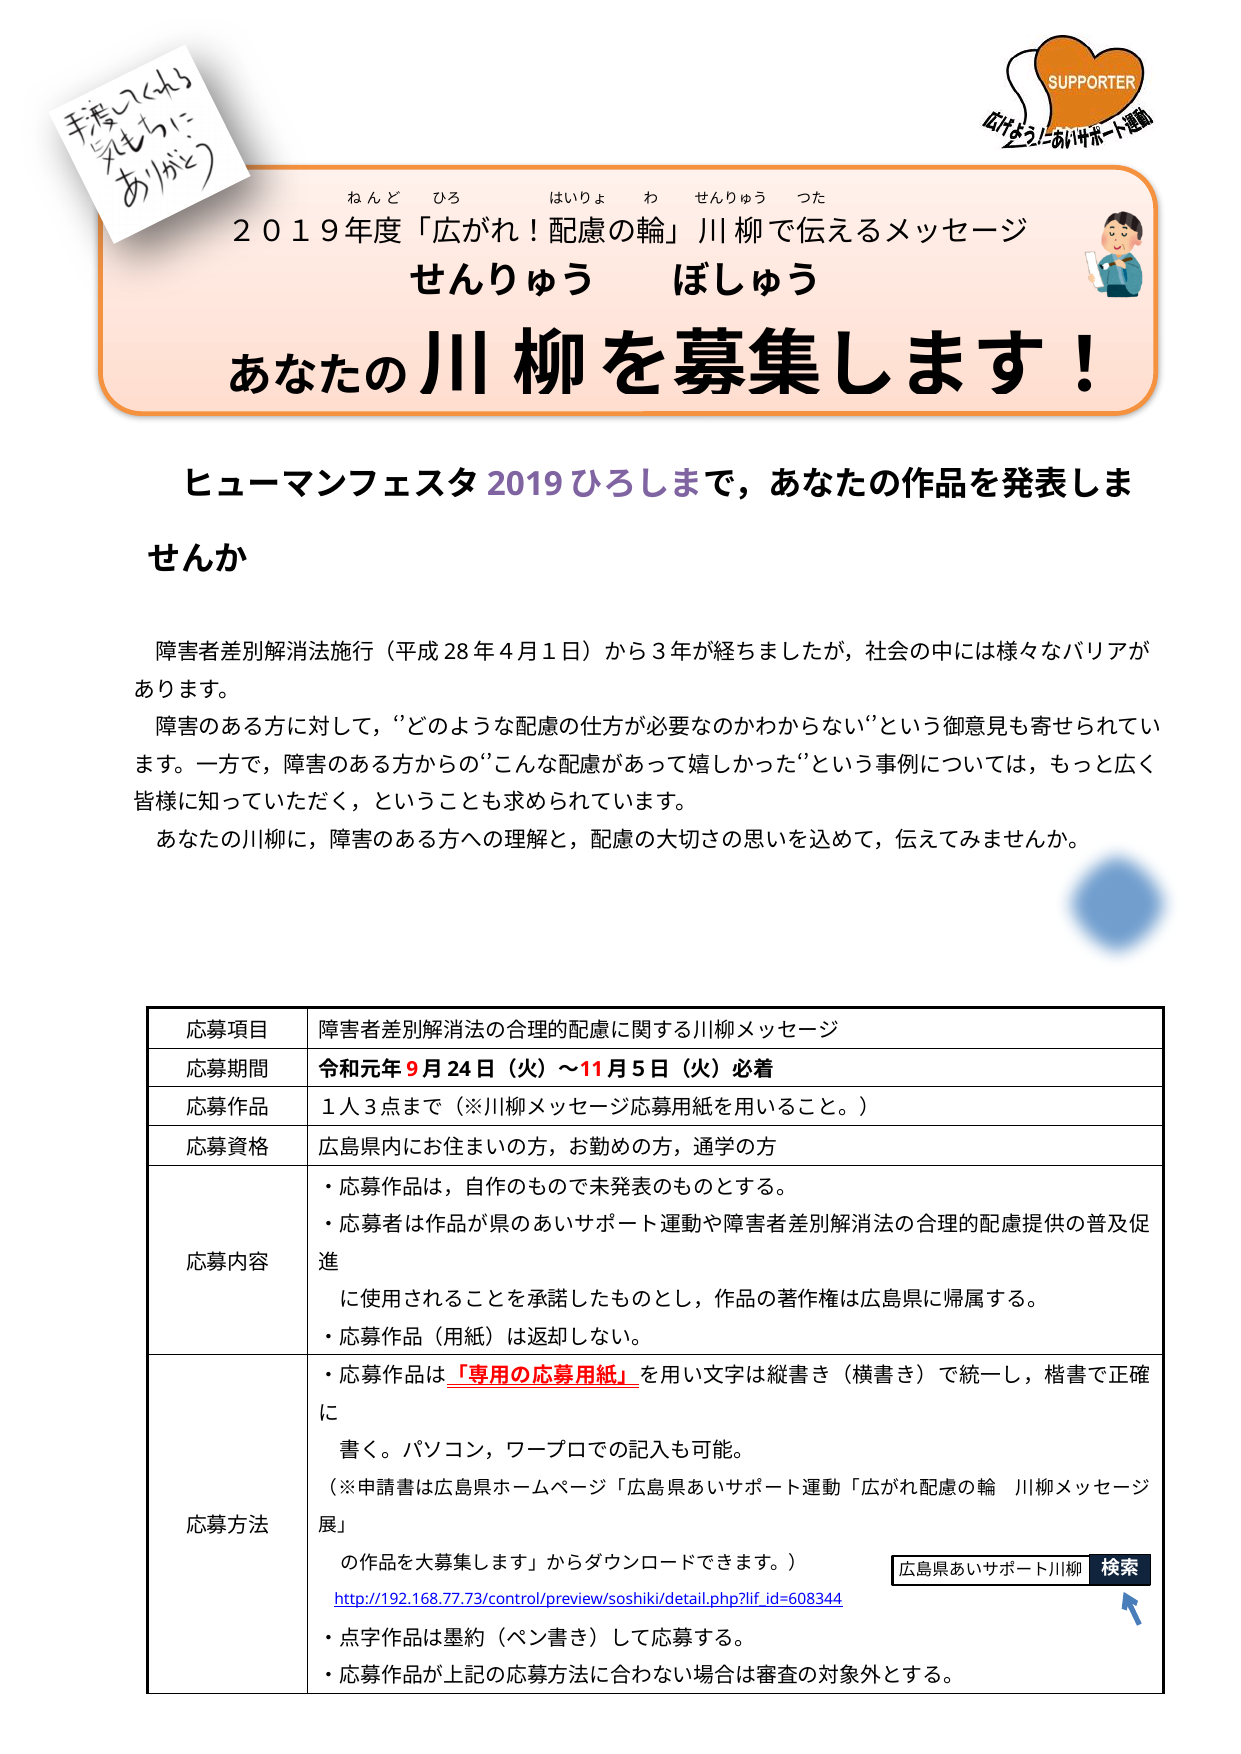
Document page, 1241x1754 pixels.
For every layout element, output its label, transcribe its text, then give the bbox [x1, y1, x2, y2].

table_header 応募項目 [149, 1009, 307, 1047]
table_cell ・応募作品は，自作のもので未発表のものとする。 ・応募者は作品が県のあいサポート運動や障害者差別解消法の合理的配慮提供の普及促進 に使用されることを承諾したものとし，作品の著作権は広島県に帰属する。 ・応募作品（用紙）は返却しない。 [308, 1166, 1162, 1354]
table_cell 応募内容 [149, 1166, 307, 1354]
table_cell 令和元年9月24日（火）～11月５日（火）必着 [308, 1049, 1162, 1086]
text 障害のある方に対して，‘’どのような配慮の仕方が必要なのかわからない‘’という御意見も寄せられています。一方で，障害のある方からの‘’こんな配慮があって嬉しかった‘’という事例については，もっと広く皆様に知っていただく，ということも求められています。 [133, 706, 1166, 819]
table_cell 広島県内にお住まいの方，お勤めの方，通学の方 [308, 1126, 1162, 1165]
text ヒューマンフェスタ2019ひろしまで，あなたの作品を発表しませんか [148, 444, 1152, 594]
table_cell ・応募作品は「専用の応募用紙」を用い文字は縦書き（横書き）で統一し，楷書で正確に 書く。パソコン，ワープロでの記入も可能。 （※申請書は広島県ホームページ「広島県あいサポート運動「広がれ配慮の輪 川柳メッセージ展」 の作品を大募集します」からダウンロードできます。） http://192.168.77.73/control/preview/soshiki/detail.php?lif_id=608344 ・点字作品は墨約（ペン書き）して応募する。 ・応募作品が上記の応募方法に合わない場合は審査の対象外とする。 [308, 1355, 1162, 1692]
picture [48, 45, 251, 244]
table_cell 応募資格 [149, 1126, 307, 1165]
table_cell １人3点まで（※川柳メッセージ応募用紙を用いること。） [308, 1087, 1162, 1124]
text あなたの川柳に，障害のある方への理解と，配慮の大切さの思いを込めて，伝えてみませんか。 [133, 819, 1166, 856]
table_cell 応募作品 [149, 1087, 307, 1124]
table_cell 応募方法 [149, 1355, 307, 1692]
picture [979, 35, 1157, 150]
table_cell 応募期間 [149, 1049, 307, 1086]
table_header 障害者差別解消法の合理的配慮に関する川柳メッセージ [308, 1009, 1162, 1047]
text 障害者差別解消法施行（平成28年４月１日）から３年が経ちましたが，社会の中には様々なバリアがあります。 [133, 631, 1166, 706]
picture [1074, 210, 1151, 298]
